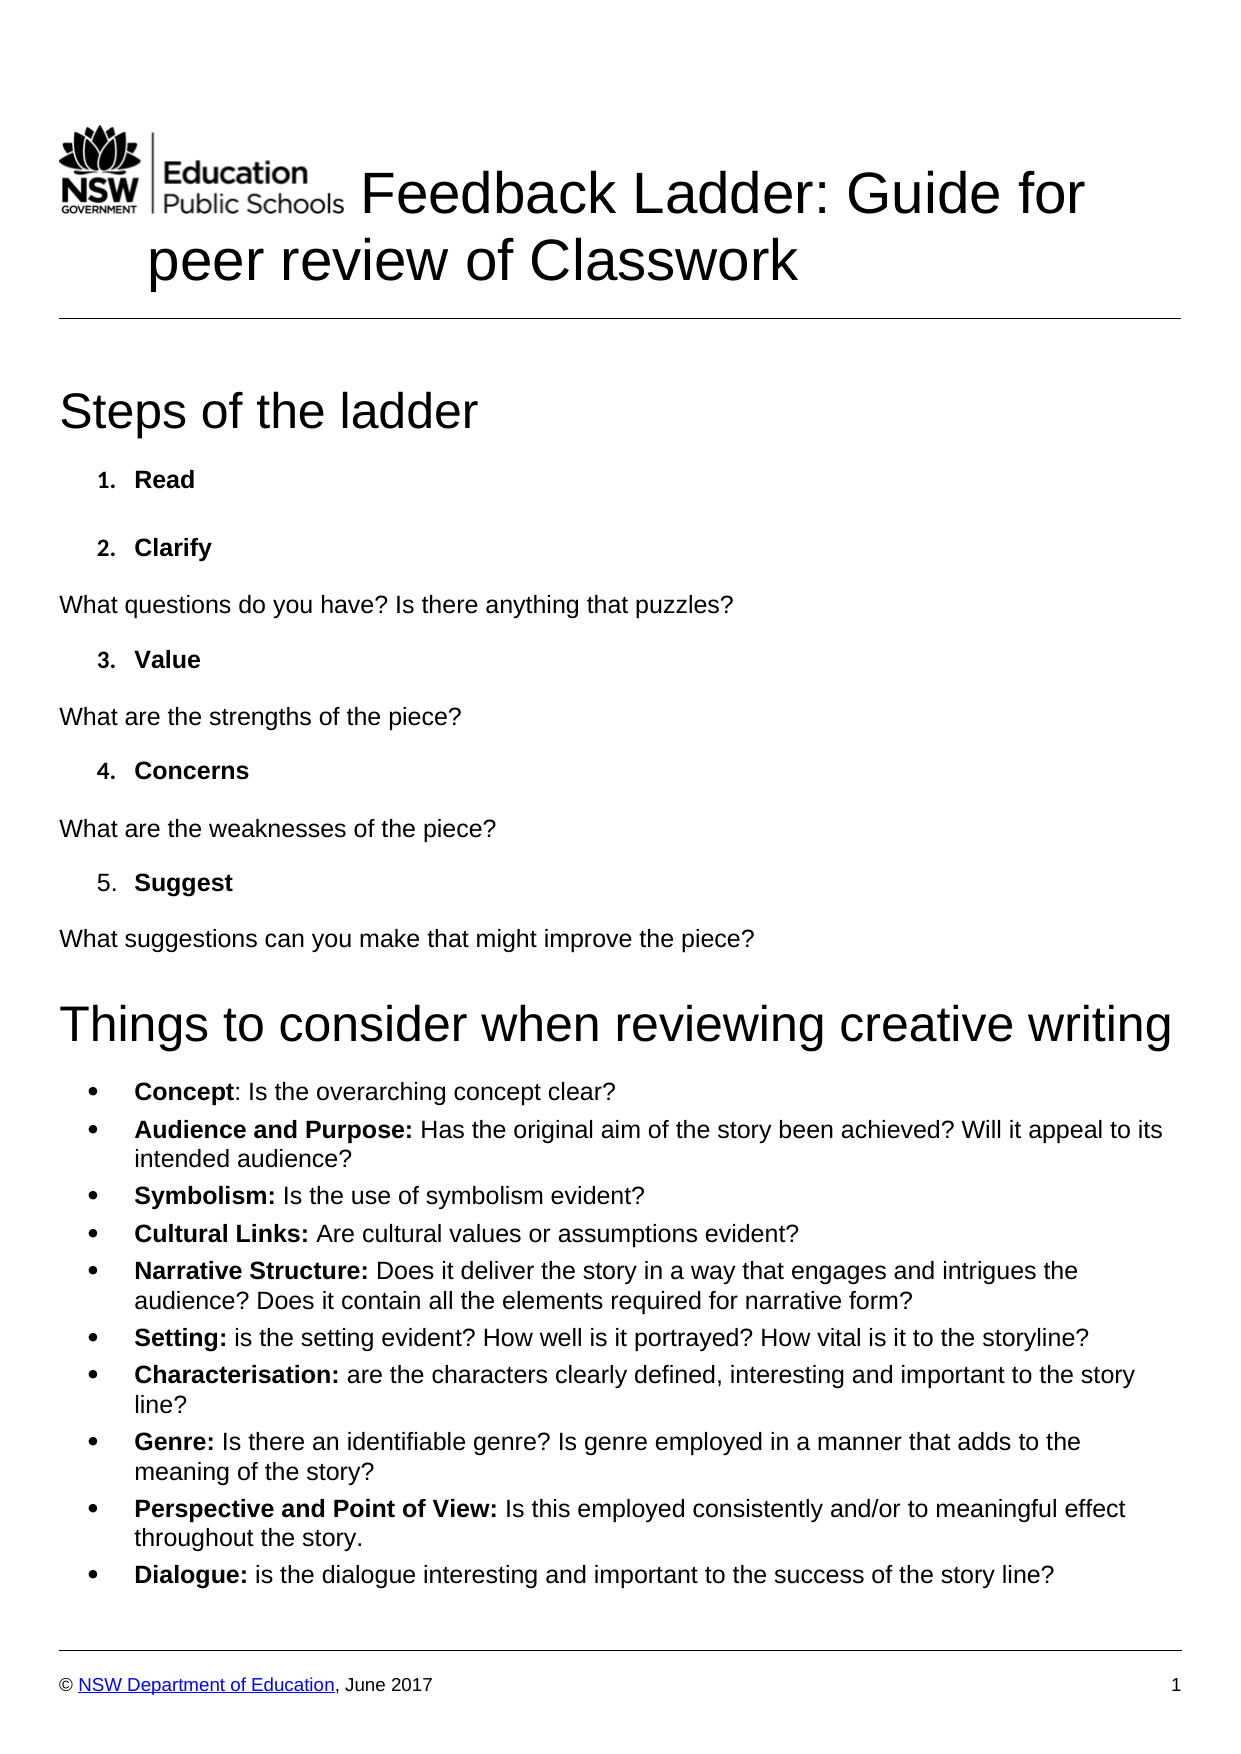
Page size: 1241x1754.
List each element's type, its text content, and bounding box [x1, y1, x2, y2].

list Concerns [97, 756, 1181, 786]
list Concept: Is the overarching concept clear? [89, 1077, 1181, 1106]
list Setting: is the setting evident? How well is it portrayed? How vital is it to the storyline? [89, 1323, 1181, 1352]
title Feedback Ladder: Guide for peer review of Classwork [59, 125, 1181, 318]
list Characterisation: are the characters clearly defined, interesting and important to the story line? [89, 1360, 1181, 1418]
text What are the strengths of the piece? [59, 699, 1181, 731]
list Genre: Is there an identifiable genre? Is genre employed in a manner that adds to the meaning of the story? [89, 1427, 1181, 1485]
picture [59, 125, 344, 214]
list Read [97, 464, 1181, 494]
list Symbolism: Is the use of symbolism evident? [89, 1181, 1181, 1210]
list Clarify [97, 532, 1181, 562]
list Dialogue: is the dialogue interesting and important to the success of the story line? [89, 1560, 1181, 1589]
subtitle Things to consider when reviewing creative writing [59, 994, 1181, 1052]
list Value [97, 644, 1181, 674]
text What suggestions can you make that might improve the piece? [59, 921, 1181, 953]
list Cultural Links: Are cultural values or assumptions evident? [89, 1218, 1181, 1248]
text What questions do you have? Is there anything that puzzles? [59, 587, 1181, 619]
list Audience and Purpose: Has the original aim of the story been achieved? Will it appeal to its intended audience? [89, 1114, 1181, 1173]
subtitle Steps of the ladder [59, 381, 1181, 439]
text What are the weaknesses of the piece? [59, 811, 1181, 842]
list Perspective and Point of View: Is this employed consistently and/or to meaningful effect throughout the story. [89, 1493, 1181, 1552]
list Narrative Structure: Does it deliver the story in a way that engages and intrigues the audience? Does it contain all the elements required for narrative form? [89, 1256, 1181, 1314]
list Suggest [97, 867, 1181, 896]
